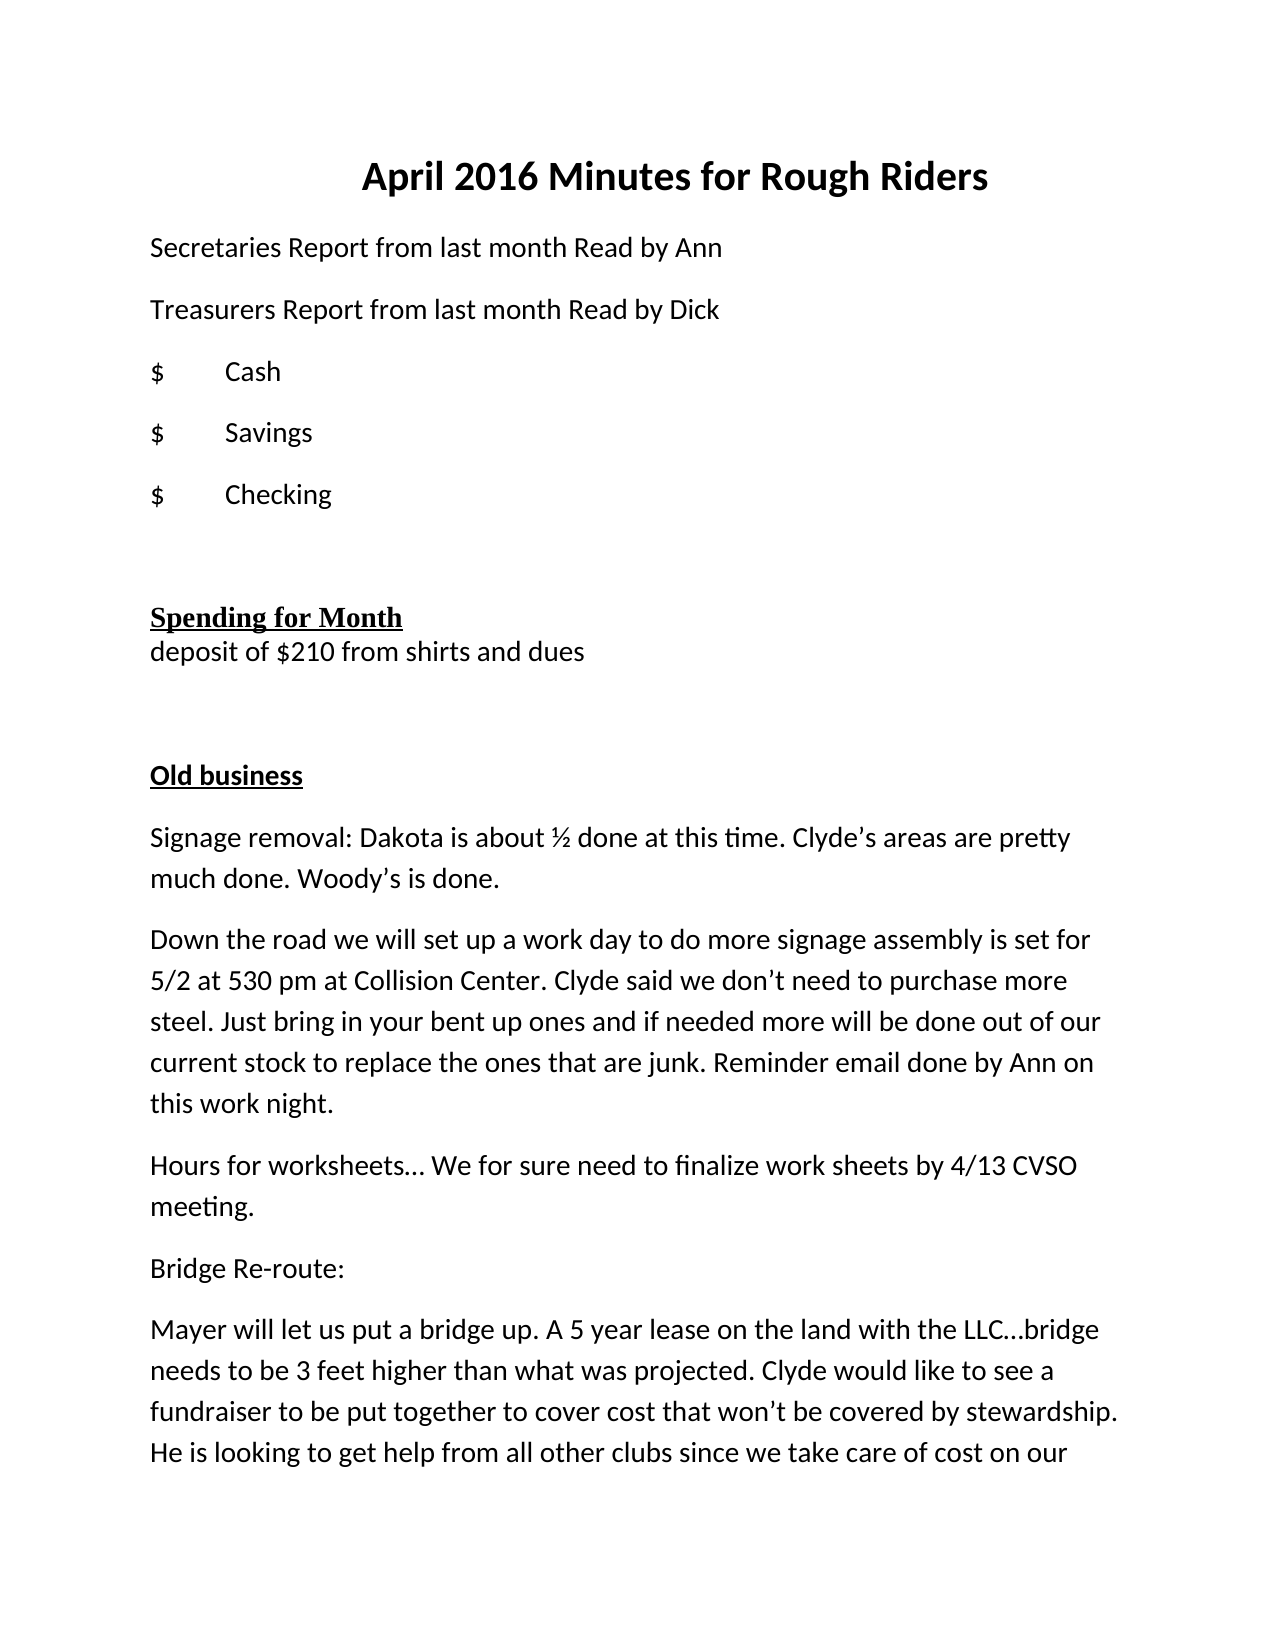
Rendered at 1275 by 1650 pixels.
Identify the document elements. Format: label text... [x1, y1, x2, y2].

text Old business [150, 757, 1125, 793]
text Signage removal: Dakota is about ½ done at this time. Clyde’s areas are pretty much done. Woody’s is done. [150, 819, 1125, 895]
subtitle Spending for Month [150, 600, 1125, 633]
text Secretaries Report from last month Read by Ann [150, 229, 1125, 265]
text April 2016 Minutes for Rough Riders [150, 150, 1125, 201]
text Treasurers Report from last month Read by Dick [150, 291, 1125, 327]
text deposit of $210 from shirts and dues [150, 633, 1125, 669]
text Bridge Re-route: [150, 1250, 1125, 1285]
text Down the road we will set up a work day to do more signage assembly is set for 5/2 at 530 pm at Collision Center. Clyde said we don’t need to purchase more steel. Just bring in your bent up ones and if needed more will be done out of our current stock to replace the ones that are junk. Reminder email done by Ann on this work night. [150, 921, 1125, 1121]
text $ Cash [150, 353, 1125, 388]
text $ Checking [150, 476, 1125, 512]
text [150, 1311, 1125, 1470]
text Hours for worksheets… We for sure need to finalize work sheets by 4/13 CVSO meeting. [150, 1147, 1125, 1223]
text $ Savings [150, 414, 1125, 450]
